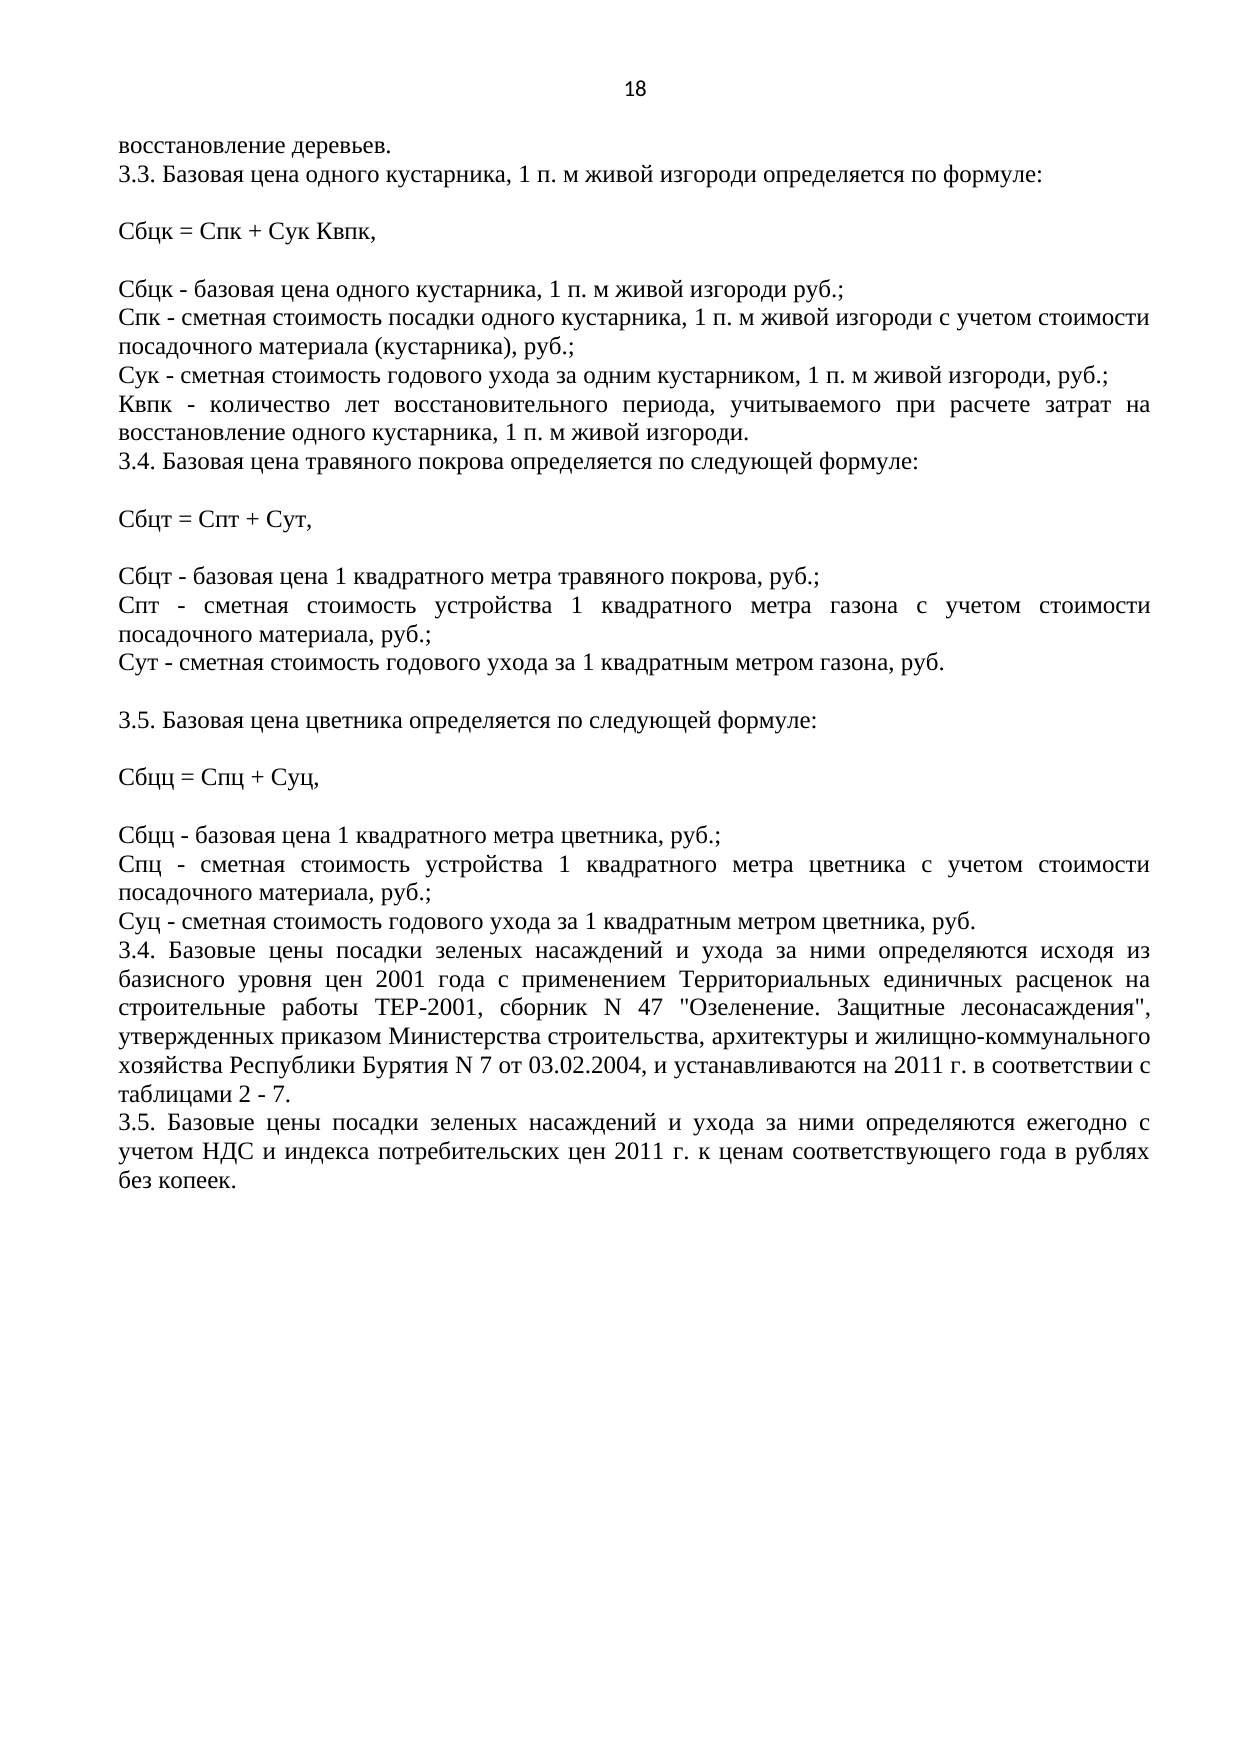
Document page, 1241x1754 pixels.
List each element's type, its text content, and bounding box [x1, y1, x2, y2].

text Сбцт = Спт + Сут, [118, 504, 1152, 532]
text Суц - сметная стоимость годового ухода за 1 квадратным метром цветника, руб. [118, 906, 1152, 935]
text 3.3. Базовая цена одного кустарника, 1 п. м живой изгороди определяется по формуле: [118, 159, 1152, 187]
text 3.5. Базовые цены посадки зеленых насаждений и ухода за ними определяются ежегодно с учетом НДС и индекса потребительских цен . к ценам соответствующего года в рублях без копеек. [118, 1107, 1152, 1194]
text Спт - сметная стоимость устройства 1 квадратного метра газона с учетом стоимости посадочного материала, руб.; [118, 590, 1152, 647]
text Сбцт - базовая цена 1 квадратного метра травяного покрова, руб.; [118, 561, 1152, 590]
text Сбцц - базовая цена 1 квадратного метра цветника, руб.; [118, 820, 1152, 849]
text Сут - сметная стоимость годового ухода за 1 квадратным метром газона, руб. [118, 647, 1152, 676]
text Сбцк - базовая цена одного кустарника, 1 п. м живой изгороди руб.; [118, 274, 1152, 302]
text Квпк - количество лет восстановительного периода, учитываемого при расчете затрат на восстановление одного кустарника, 1 п. м живой изгороди. [118, 389, 1152, 446]
text 3.4. Базовая цена травяного покрова определяется по следующей формуле: [118, 446, 1152, 475]
text 3.4. Базовые цены посадки зеленых насаждений и ухода за ними определяются исходя из базисного уровня цен 2001 года с применением Территориальных единичных расценок на строительные работы ТЕР-2001, сборник N 47 "Озеленение. Защитные лесонасаждения", утвержденных приказом Министерства строительства, архитектуры и жилищно-коммунального хозяйства Республики Бурятия N 7 от 03.02.2004, и устанавливаются на . в соответствии с таблицами 2 - 7. [118, 935, 1152, 1107]
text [118, 130, 1152, 159]
text Сбцк = Спк + Сук Квпк, [118, 216, 1152, 245]
text Спц - сметная стоимость устройства 1 квадратного метра цветника с учетом стоимости посадочного материала, руб.; [118, 849, 1152, 906]
text Сбцц = Спц + Суц, [118, 762, 1152, 791]
text 3.5. Базовая цена цветника определяется по следующей формуле: [118, 705, 1152, 734]
text Сук - сметная стоимость годового ухода за одним кустарником, 1 п. м живой изгороди, руб.; [118, 360, 1152, 389]
text Спк - сметная стоимость посадки одного кустарника, 1 п. м живой изгороди с учетом стоимости посадочного материала (кустарника), руб.; [118, 302, 1152, 360]
